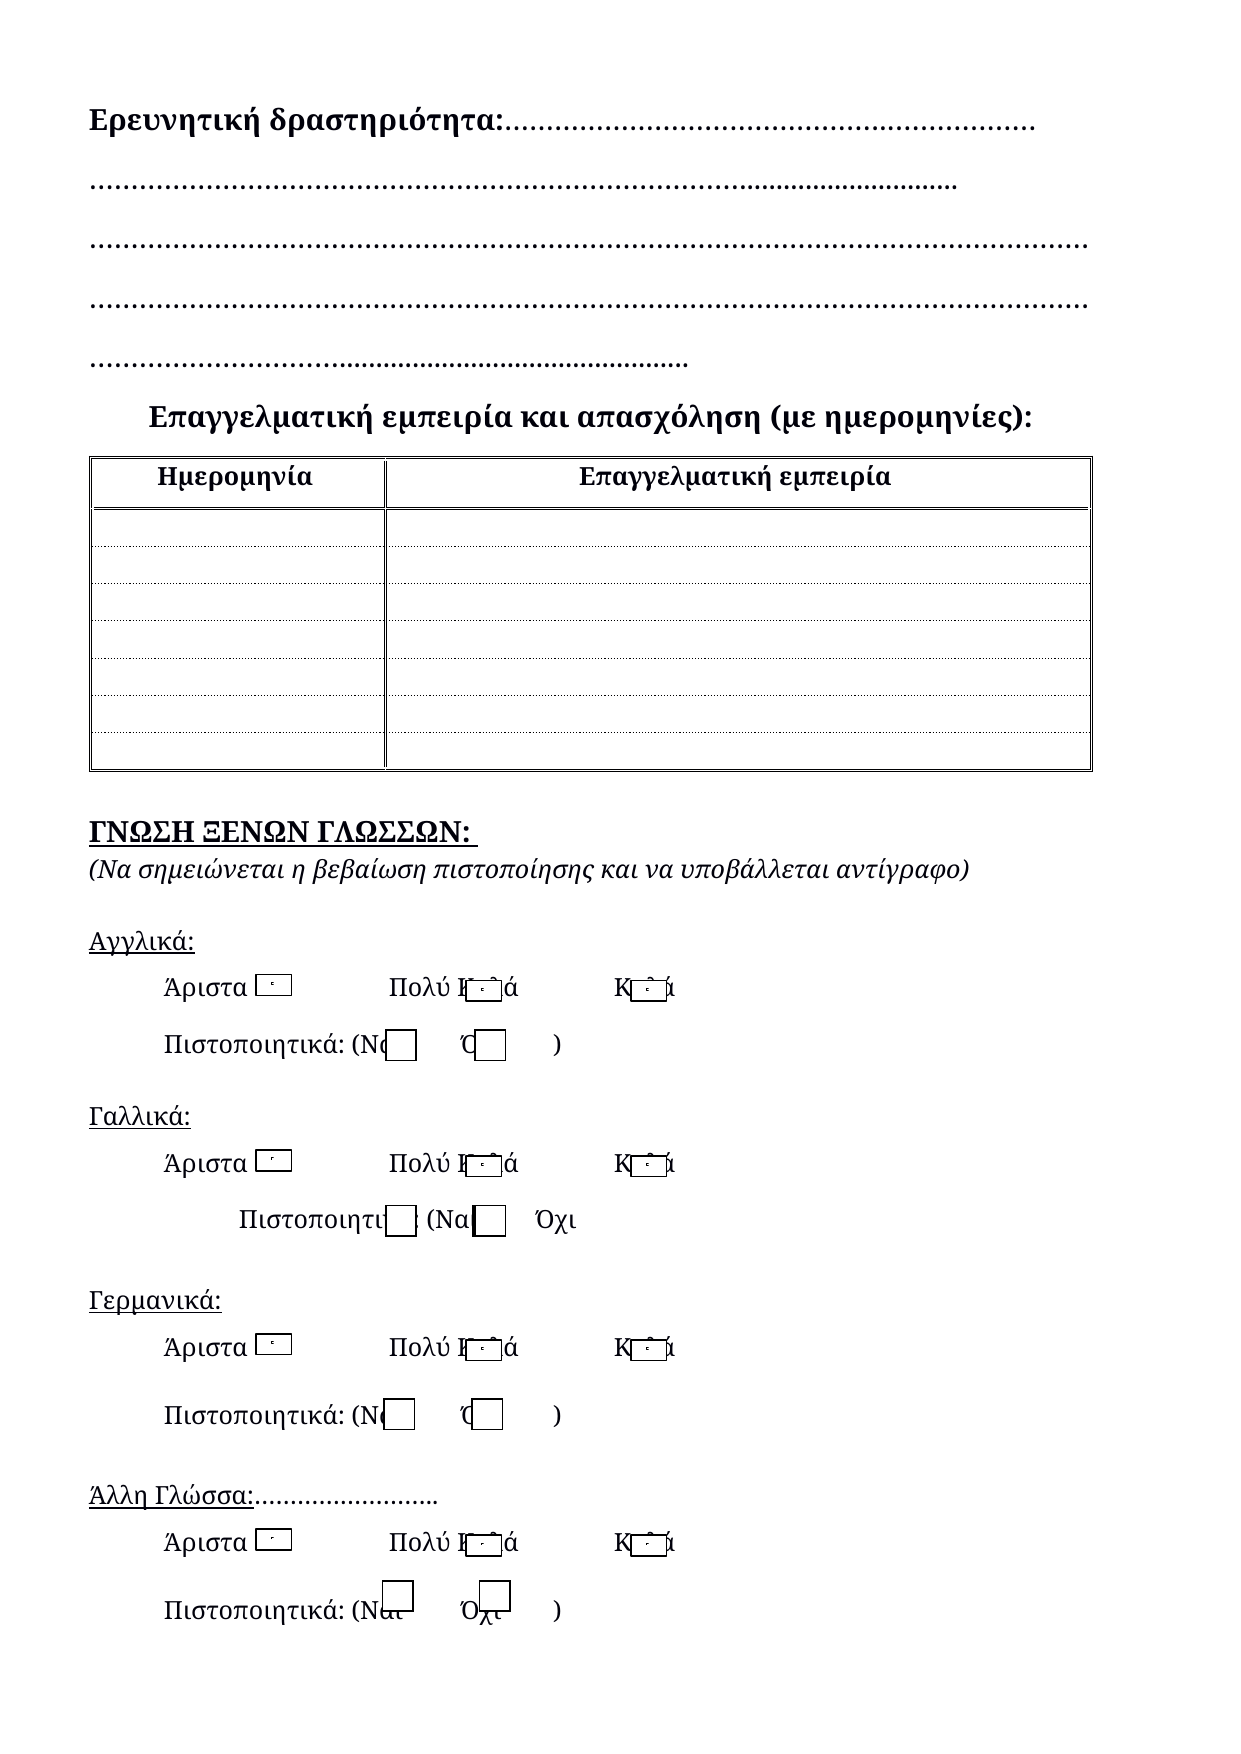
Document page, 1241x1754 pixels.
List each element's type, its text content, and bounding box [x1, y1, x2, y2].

text (Να σημειώνεται η βεβαίωση πιστοποίησης και να υποβάλλεται αντίγραφο) [89, 851, 1093, 885]
table_cell [90, 507, 386, 546]
table_cell [387, 695, 1090, 732]
table_cell [92, 732, 386, 769]
table_cell [387, 658, 1090, 694]
text Άλλη Γλώσσα:…………………….. [89, 1478, 1093, 1512]
table_cell [386, 732, 1090, 769]
table_cell [92, 658, 384, 694]
table_cell [92, 546, 384, 583]
text Γαλλικά: [89, 1099, 1093, 1133]
table_cell [92, 620, 384, 657]
table_header Ημερομηνία [92, 457, 386, 507]
text Γερμανικά: [89, 1283, 1093, 1317]
table_cell [387, 546, 1090, 583]
text Ερευνητική δραστηριότητα:……………………………………….……………… [89, 99, 1093, 138]
table_cell [92, 695, 384, 732]
text ΓΝΩΣΗ ΞΕΝΩΝ ΓΛΩΣΣΩΝ: [89, 812, 1093, 851]
text Πιστοποιητικά: (Ναι Όχι ) [89, 1027, 1093, 1061]
table_cell [387, 583, 1090, 620]
text Επαγγελματική εμπειρία και απασχόληση (με ημερομηνίες): [89, 396, 1093, 436]
table_cell [92, 583, 384, 620]
text Αγγλικά: [89, 923, 1093, 957]
text Άριστα Πολύ Καλά Καλά [89, 1524, 1093, 1559]
table_cell [387, 620, 1090, 657]
text Πιστοποιητικά: (Ναι Όχι ) [89, 1593, 1093, 1627]
text ……………………………………………………………………..............................………………………………………………………………………………………………………………………………………………………………………………………………………………………………………………................................................ [89, 158, 1093, 376]
text Άριστα Πολύ Καλά Καλά [89, 1145, 1093, 1179]
table_cell [386, 507, 1091, 546]
text Άριστα Πολύ Καλά Καλά [89, 970, 1093, 1004]
text Πιστοποιητικά: (Ναι Όχι ) [89, 1397, 1093, 1431]
table_header Επαγγελματική εμπειρία [386, 459, 1090, 507]
text Πιστοποιητικά: (Ναι Όχι [89, 1202, 1093, 1236]
text Άριστα Πολύ Καλά Καλά [89, 1329, 1093, 1363]
